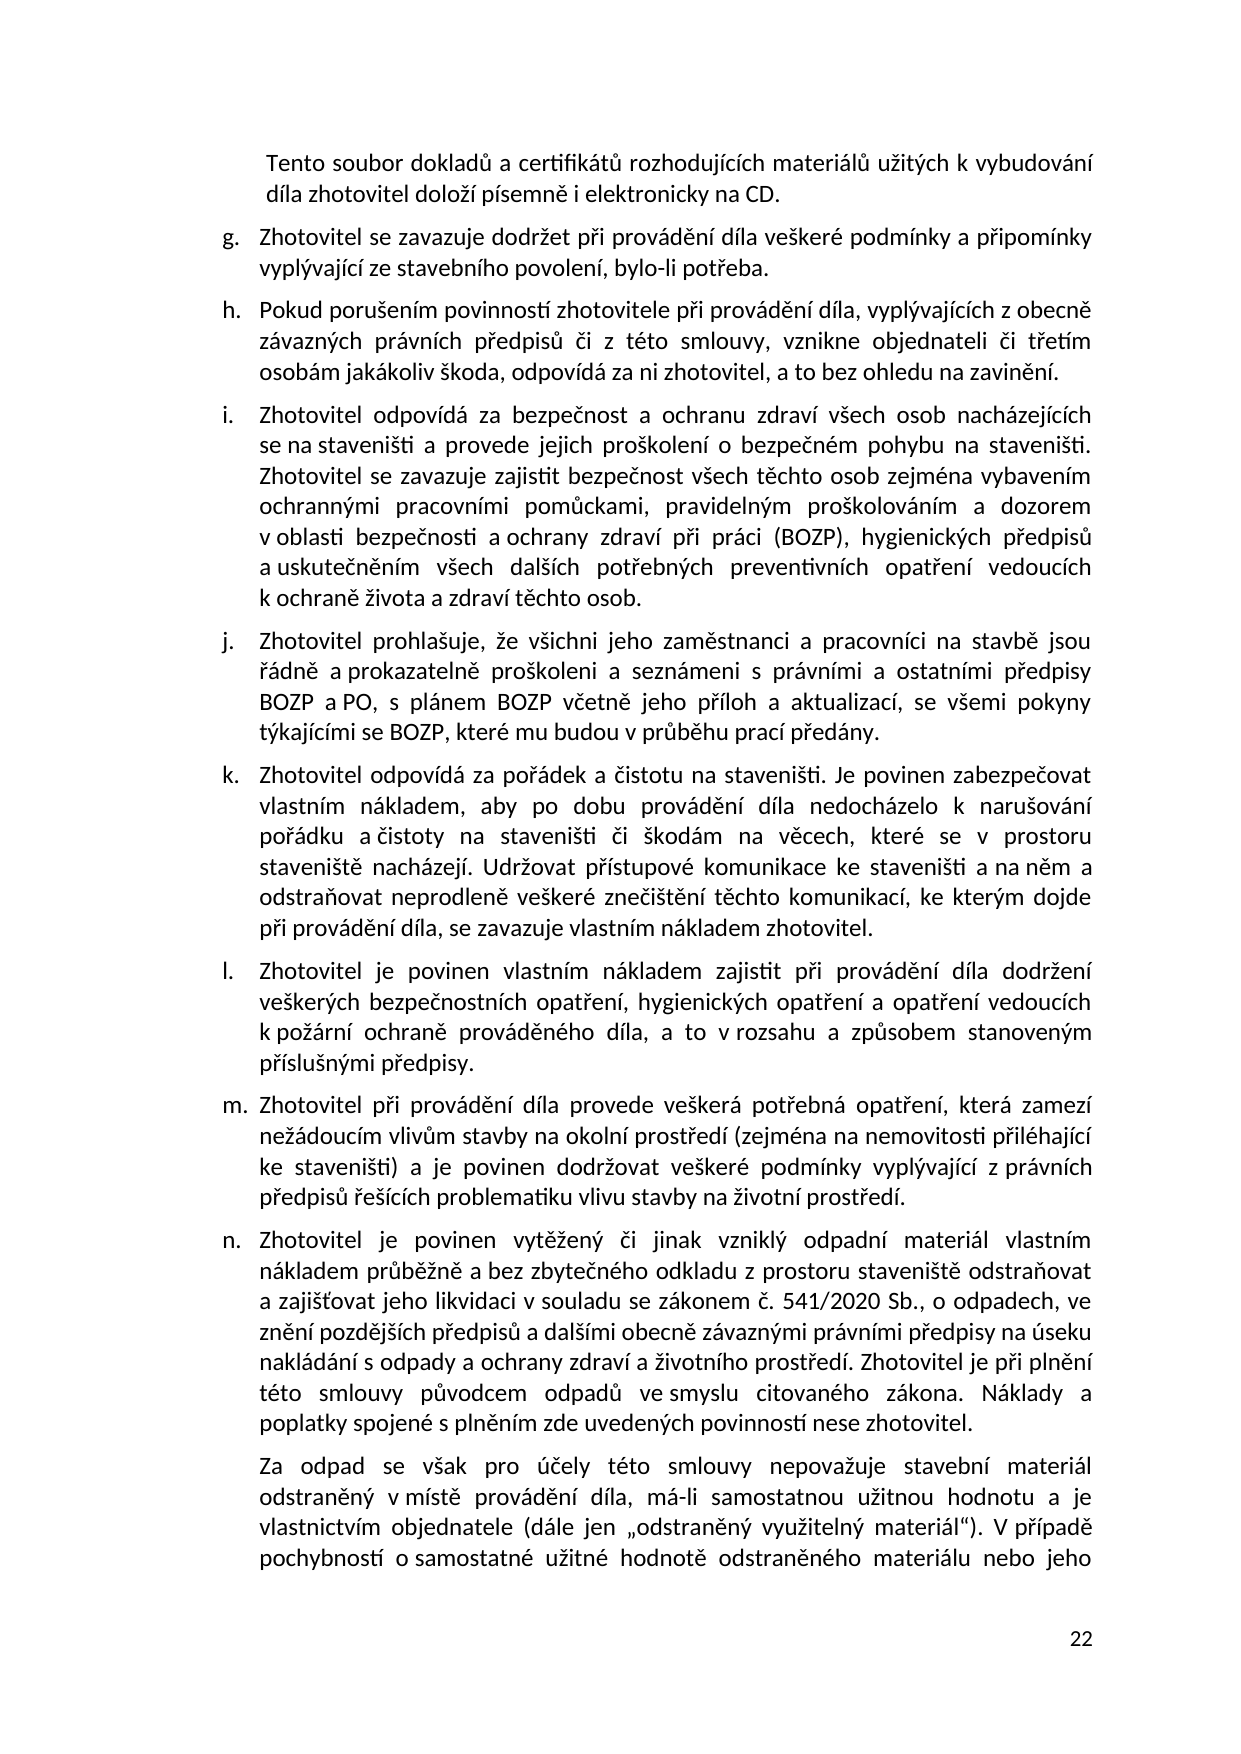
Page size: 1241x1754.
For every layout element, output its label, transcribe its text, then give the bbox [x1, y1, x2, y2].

list Zhotovitel je povinen vlastním nákladem zajistit při provádění díla dodržení veškerých bezpečnostních opatření, hygienických opatření a opatření vedoucích k požární ochraně prováděného díla, a to v rozsahu a způsobem stanoveným příslušnými předpisy. [222, 955, 1093, 1077]
list Pokud porušením povinností zhotovitele při provádění díla, vyplývajících z obecně závazných právních předpisů či z této smlouvy, vznikne objednateli či třetím osobám jakákoliv škoda, odpovídá za ni zhotovitel, a to bez ohledu na zavinění. [222, 295, 1093, 386]
list Zhotovitel je povinen vytěžený či jinak vzniklý odpadní materiál vlastním nákladem průběžně a bez zbytečného odkladu z prostoru staveniště odstraňovat a zajišťovat jeho likvidaci v souladu se zákonem č. 541/2020 Sb., o odpadech, ve znění pozdějších předpisů a dalšími obecně závaznými právními předpisy na úseku nakládání s odpady a ochrany zdraví a životního prostředí. Zhotovitel je při plnění této smlouvy původcem odpadů ve smyslu citovaného zákona. Náklady a poplatky spojené s plněním zde uvedených povinností nese zhotovitel. [222, 1224, 1093, 1438]
text Tento soubor dokladů a certifikátů rozhodujících materiálů užitých k vybudování díla zhotovitel doloží písemně i elektronicky na CD. [266, 148, 1093, 209]
list Zhotovitel se zavazuje dodržet při provádění díla veškeré podmínky a připomínky vyplývající ze stavebního povolení, bylo-li potřeba. [222, 221, 1093, 282]
list Zhotovitel odpovídá za pořádek a čistotu na staveništi. Je povinen zabezpečovat vlastním nákladem, aby po dobu provádění díla nedocházelo k narušování pořádku a čistoty na staveništi či škodám na věcech, které se v prostoru staveniště nacházejí. Udržovat přístupové komunikace ke staveništi a na něm a odstraňovat neprodleně veškeré znečištění těchto komunikací, ke kterým dojde při provádění díla, se zavazuje vlastním nákladem zhotovitel. [222, 759, 1093, 943]
list Zhotovitel prohlašuje, že všichni jeho zaměstnanci a pracovníci na stavbě jsou řádně a prokazatelně proškoleni a seznámeni s právními a ostatními předpisy BOZP a PO, s plánem BOZP včetně jeho příloh a aktualizací, se všemi pokyny týkajícími se BOZP, které mu budou v průběhu prací předány. [222, 625, 1093, 747]
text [259, 1450, 1093, 1572]
list Zhotovitel při provádění díla provede veškerá potřebná opatření, která zamezí nežádoucím vlivům stavby na okolní prostředí (zejména na nemovitosti přiléhající ke staveništi) a je povinen dodržovat veškeré podmínky vyplývající z právních předpisů řešících problematiku vlivu stavby na životní prostředí. [222, 1090, 1093, 1212]
list Zhotovitel odpovídá za bezpečnost a ochranu zdraví všech osob nacházejících se na staveništi a provede jejich proškolení o bezpečném pohybu na staveništi. Zhotovitel se zavazuje zajistit bezpečnost všech těchto osob zejména vybavením ochrannými pracovními pomůckami, pravidelným proškolováním a dozorem v oblasti bezpečnosti a ochrany zdraví při práci (BOZP), hygienických předpisů a uskutečněním všech dalších potřebných preventivních opatření vedoucích k ochraně života a zdraví těchto osob. [222, 399, 1093, 612]
